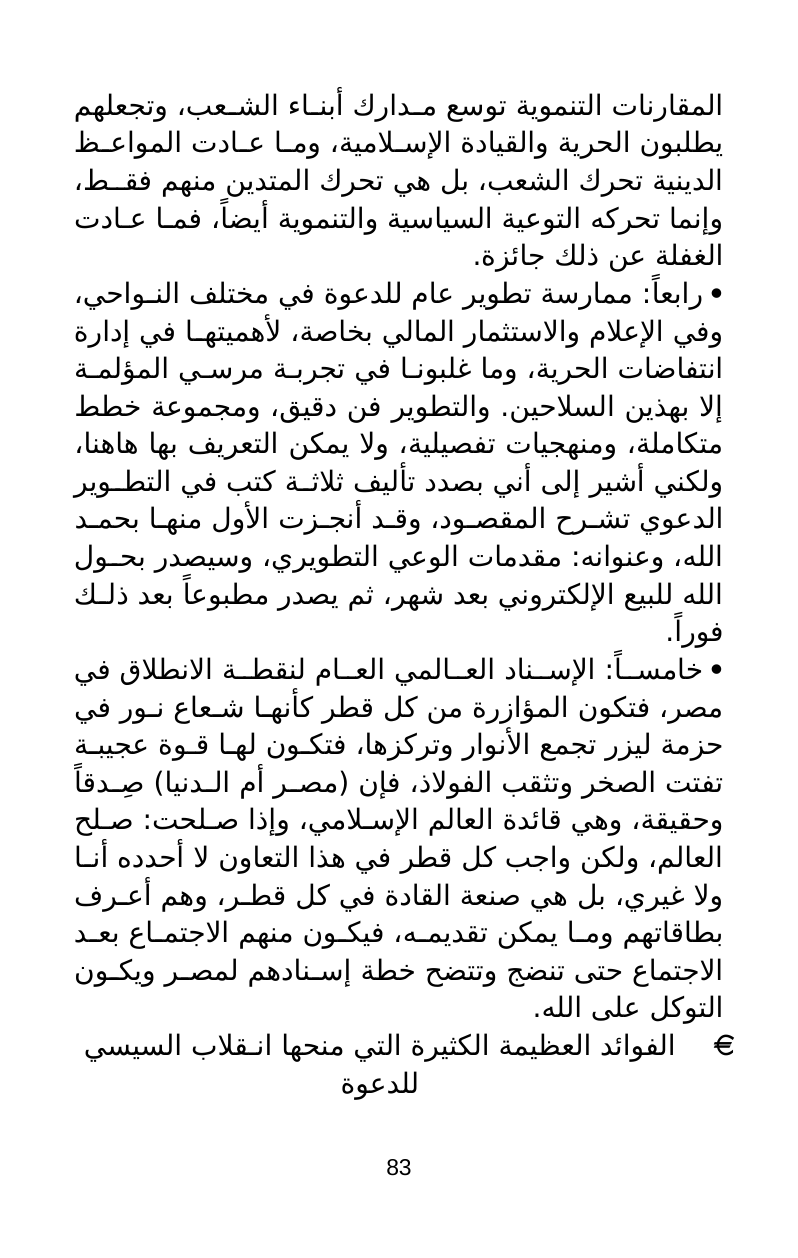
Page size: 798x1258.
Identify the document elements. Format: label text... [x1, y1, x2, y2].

list خامساً: الإسناد العالمي العام لنقطة الانطلاق في مصر، فتكون المؤازرة من كل قطر كأنها شعاع نور في حزمة ليزر تجمع الأنوار وتركزها، فتكون لها قوة عجيبة تفتت الصخر وتثقب الفولاذ، فإن (مصر أم الدنيا) صِدقاً وحقيقة، وهي قائدة العالم الإسلامي، وإذا صلحت: صلح العالم، ولكن واجب كل قطر في هذا التعاون لا أحدده أنا ولا غيري، بل هي صنعة القادة في كل قطر، وهم أعرف بطاقاتهم وما يمكن تقديمه، فيكون منهم الاجتماع بعد الاجتماع حتى تنضج وتتضح خطة إسنادهم لمصر ويكون التوكل على الله. [74, 653, 723, 1024]
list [74, 89, 723, 272]
list رابعاً: ممارسة تطوير عام للدعوة في مختلف النواحي، وفي الإعلام والاستثمار المالي بخاصة، لأهميتها في إدارة انتفاضات الحرية، وما غلبونا في تجربة مرسي المؤلمة إلا بهذين السلاحين. والتطوير فن دقيق، ومجموعة خطط متكاملة، ومنهجيات تفصيلية، ولا يمكن التعريف بها هاهنا، ولكني أشير إلى أني بصدد تأليف ثلاثة كتب في التطوير الدعوي تشرح المقصود، وقد أنجزت الأول منها بحمد الله، وعنوانه: مقدمات الوعي التطويري، وسيصدر بحول الله للبيع الإلكتروني بعد شهر، ثم يصدر مطبوعاً بعد ذلك فوراً. [74, 277, 723, 648]
list الفوائد العظيمة الكثيرة التي منحها انـقلاب السيسي للدعوة [74, 1029, 723, 1099]
